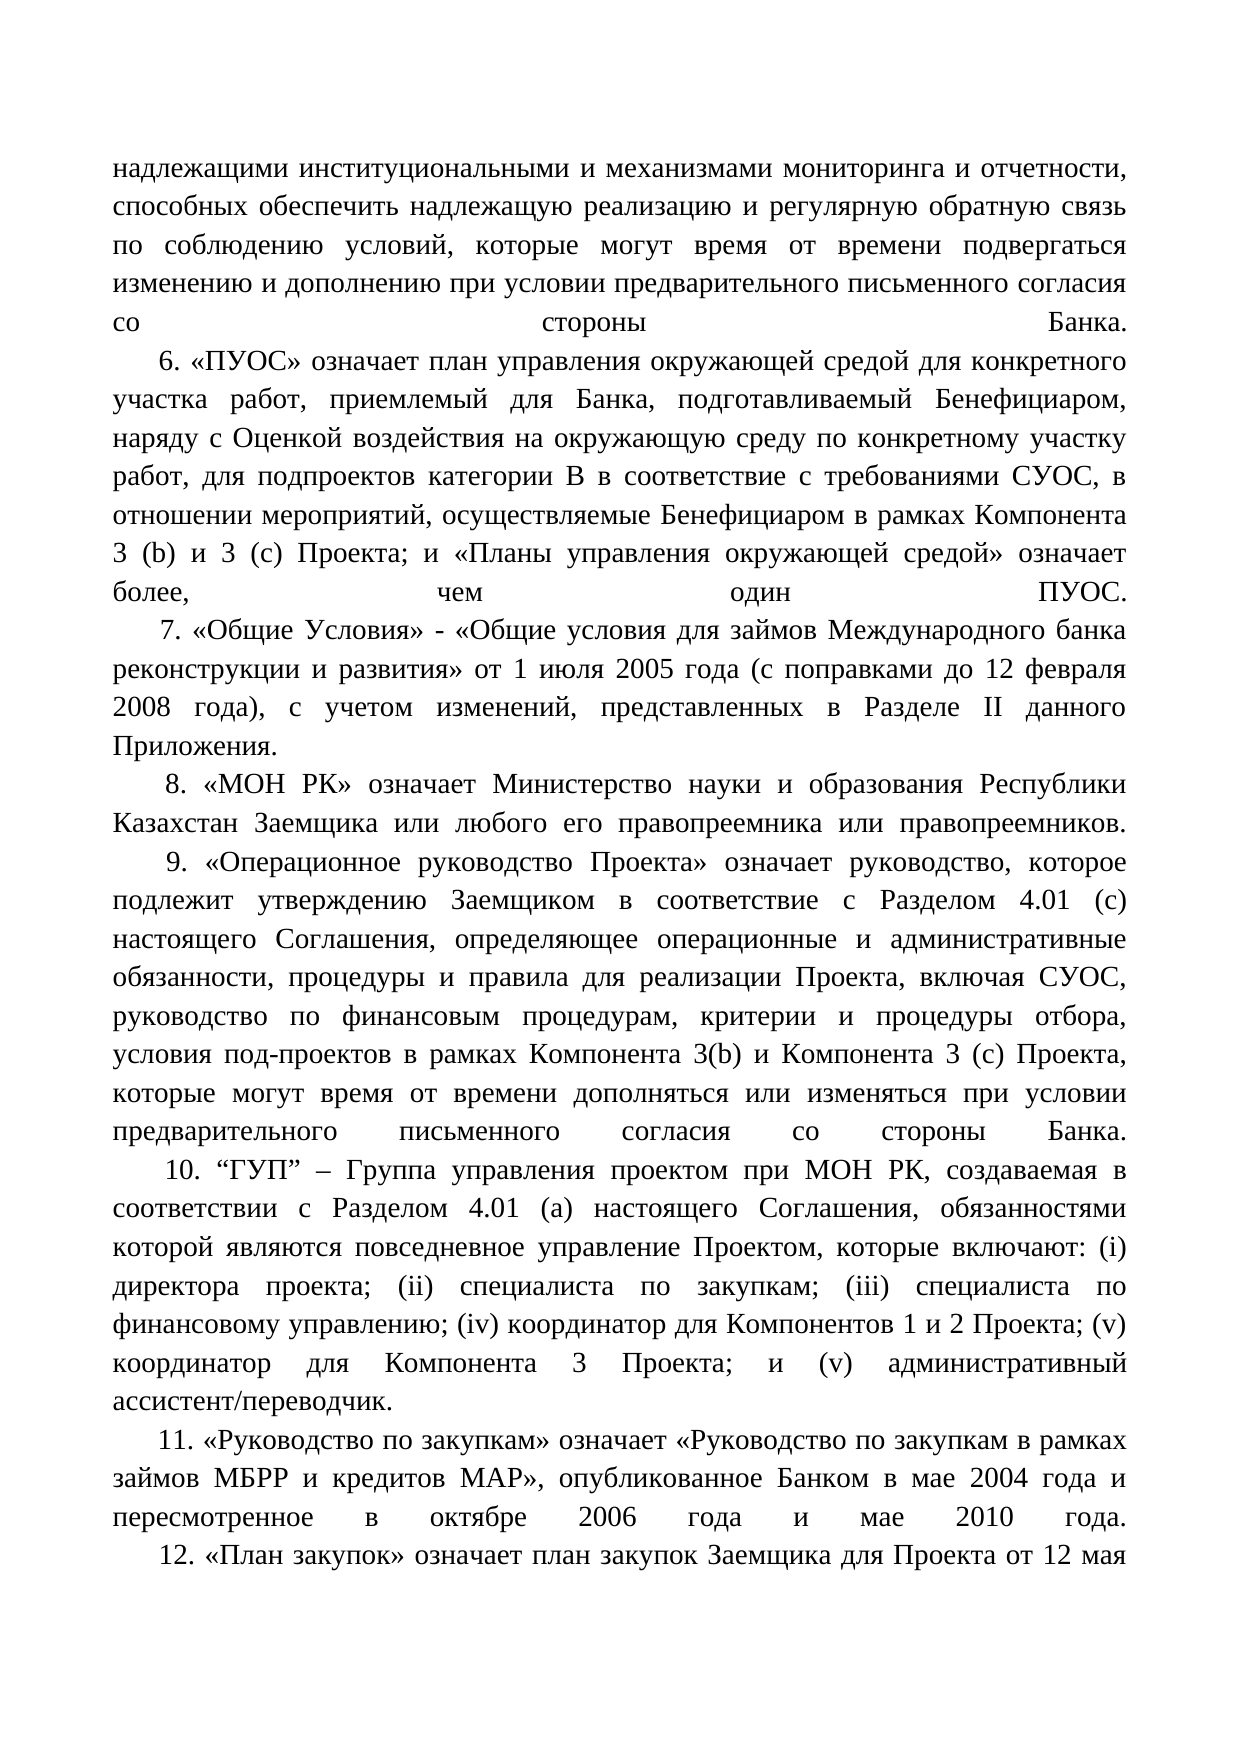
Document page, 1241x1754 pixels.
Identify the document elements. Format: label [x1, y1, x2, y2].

text [112, 150, 1128, 1571]
